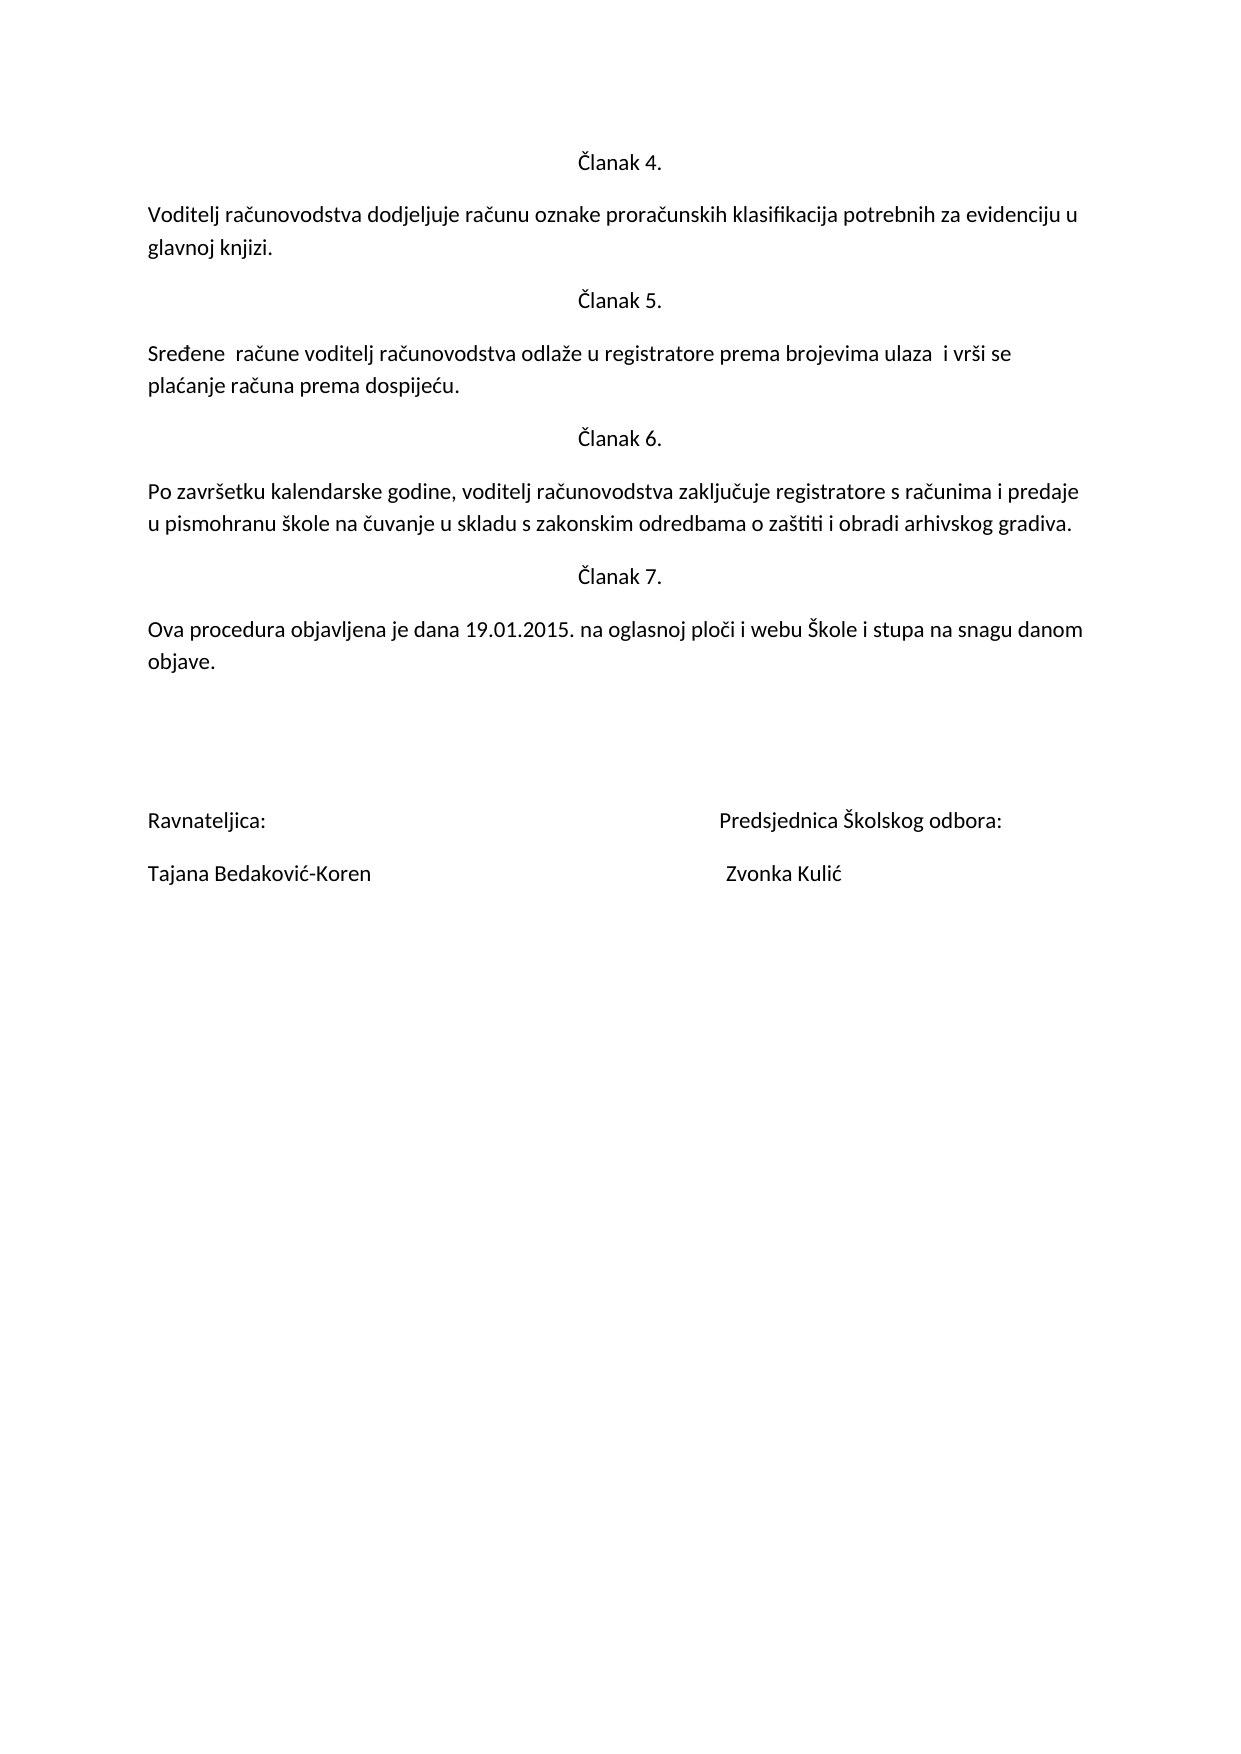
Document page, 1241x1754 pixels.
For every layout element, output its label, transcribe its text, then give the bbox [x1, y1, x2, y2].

text Ova procedura objavljena je dana 19.01.2015. na oglasnoj ploči i webu Škole i stupa na snagu danom objave. [148, 615, 1093, 676]
text Ravnateljica: Predsjednica Školskog odbora: [148, 807, 1093, 834]
text Članak 6. [148, 424, 1093, 452]
text Članak 4. [148, 148, 1093, 176]
text Tajana Bedaković-Koren Zvonka Kulić [148, 859, 1093, 888]
text Voditelj računovodstva dodjeljuje računu oznake proračunskih klasifikacija potrebnih za evidenciju u glavnoj knjizi. [148, 201, 1093, 261]
text Sređene račune voditelj računovodstva odlaže u registratore prema brojevima ulaza i vrši se plaćanje računa prema dospijeću. [148, 339, 1093, 399]
text Članak 7. [148, 562, 1093, 590]
text Po završetku kalendarske godine, voditelj računovodstva zaključuje registratore s računima i predaje u pismohranu škole na čuvanje u skladu s zakonskim odredbama o zaštiti i obradi arhivskog gradiva. [148, 477, 1093, 537]
text Članak 5. [148, 286, 1093, 314]
